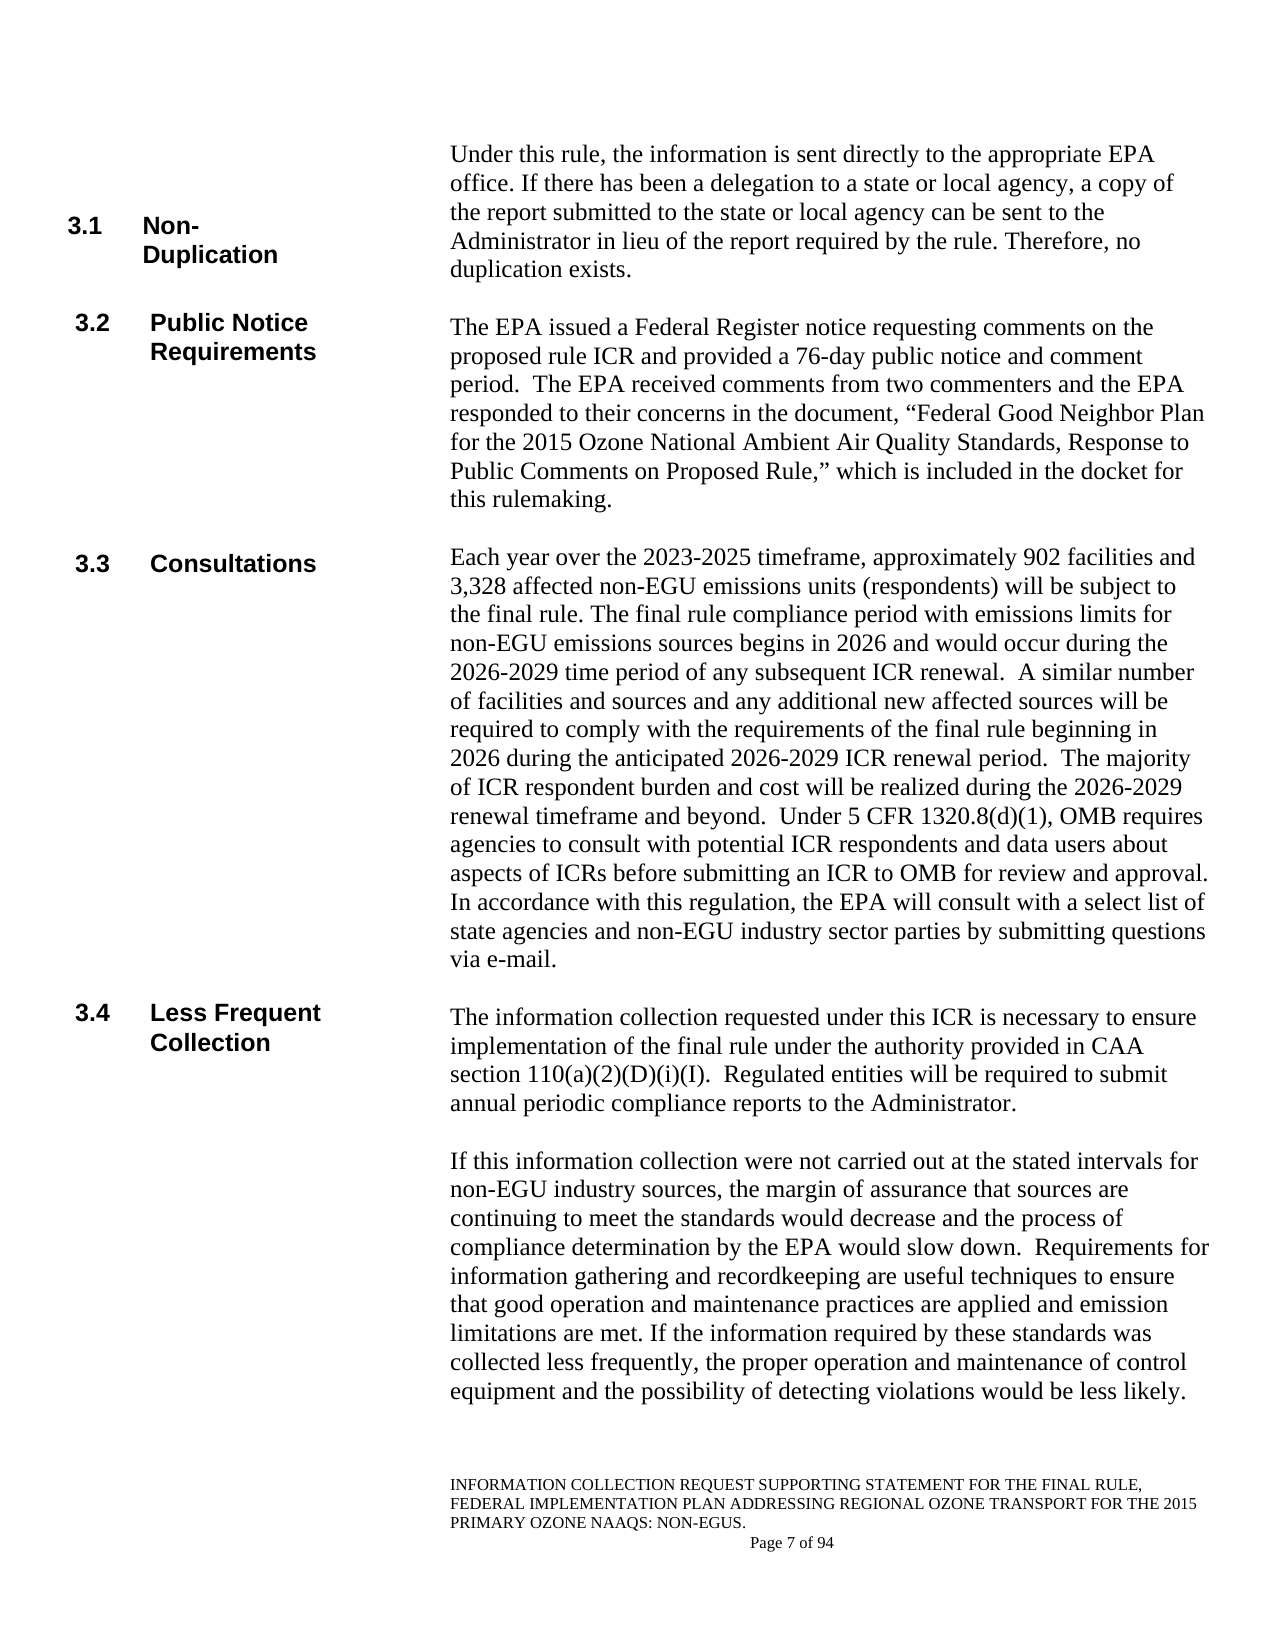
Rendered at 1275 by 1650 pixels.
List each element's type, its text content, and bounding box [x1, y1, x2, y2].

text The EPA issued a Federal Register notice requesting comments on the proposed rule ICR and provided a 76-day public notice and comment period. The EPA received comments from two commenters and the EPA responded to their concerns in the document, “Federal Good Neighbor Plan for the 2015 Ozone National Ambient Air Quality Standards, Response to Public Comments on Proposed Rule,” which is included in the docket for this rulemaking. [450, 312, 1209, 513]
text The information collection requested under this ICR is necessary to ensure implementation of the final rule under the authority provided in CAA section 110(a)(2)(D)(i)(I). Regulated entities will be required to submit annual periodic compliance reports to the Administrator. [450, 1002, 1209, 1117]
text If this information collection were not carried out at the stated intervals for non-EGU industry sources, the margin of assurance that sources are continuing to meet the standards would decrease and the process of compliance determination by the EPA would slow down. Requirements for information gathering and recordkeeping are useful techniques to ensure that good operation and maintenance practices are applied and emission limitations are met. If the information required by these standards was collected less frequently, the proper operation and maintenance of control equipment and the possibility of detecting violations would be less likely. [450, 1146, 1209, 1404]
text Each year over the 2023-2025 timeframe, approximately 902 facilities and 3,328 affected non-EGU emissions units (respondents) will be subject to the final rule. The final rule compliance period with emissions limits for non-EGU emissions sources begins in 2026 and would occur during the 2026-2029 time period of any subsequent ICR renewal. A similar number of facilities and sources and any additional new affected sources will be required to comply with the requirements of the final rule beginning in 2026 during the anticipated 2026-2029 ICR renewal period. The majority of ICR respondent burden and cost will be realized during the 2026-2029 renewal timeframe and beyond. Under 5 CFR 1320.8(d)(1), OMB requires agencies to consult with potential ICR respondents and data users about aspects of ICRs before submitting an ICR to OMB for review and approval. In accordance with this regulation, the EPA will consult with a select list of state agencies and non-EGU industry sector parties by submitting questions via e-mail. [450, 542, 1209, 973]
